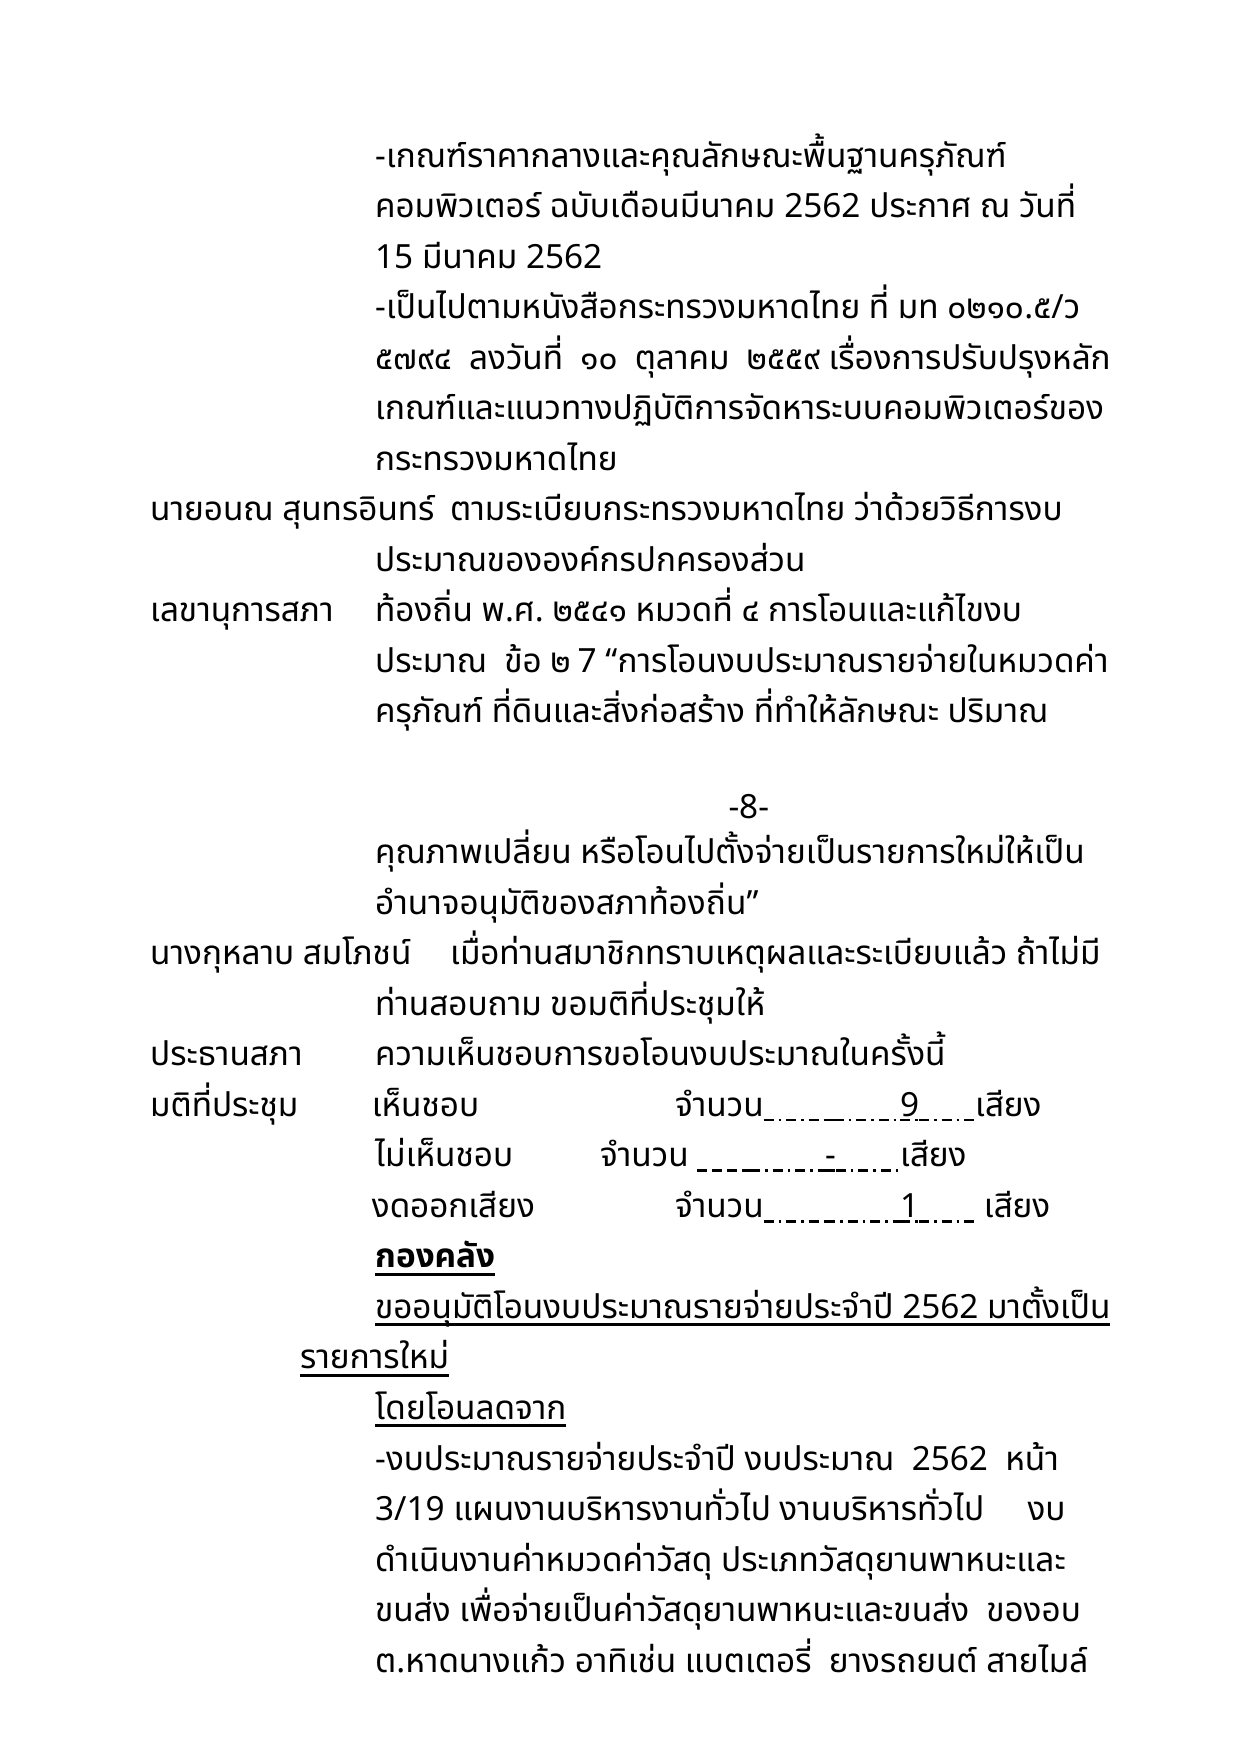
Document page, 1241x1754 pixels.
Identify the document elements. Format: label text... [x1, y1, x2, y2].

text กองคลัง [300, 1232, 1122, 1283]
text นายอนณ สุนทรอินทร์ ตามระเบียบกระทรวงมหาดไทย ว่าด้วยวิธีการงบประมาณขององค์กรปกครองส่วน [150, 485, 1122, 586]
text เลขานุการสภา ท้องถิ่น พ.ศ. ๒๕๔๑ หมวดที่ ๔ การโอนและแก้ไขงบประมาณ ข้อ ๒7 “การโอนงบประมาณรายจ่ายในหมวดค่าครุภัณฑ์ ที่ดินและสิ่งก่อสร้าง ที่ทำให้ลักษณะ ปริมาณ [150, 586, 1122, 738]
text ขออนุมัติโอนงบประมาณรายจ่ายประจำปี 2562 มาตั้งเป็นรายการใหม่ [300, 1283, 1122, 1384]
text นางกุหลาบ สมโภชน์ เมื่อท่านสมาชิกทราบเหตุผลและระเบียบแล้ว ถ้าไม่มีท่านสอบถาม ขอมติที่ประชุมให้ [150, 929, 1122, 1030]
text งดออกเสียง จำนวน 1 เสียง [150, 1182, 1122, 1232]
text มติที่ประชุม เห็นชอบ จำนวน 9 เสียง [150, 1081, 1122, 1131]
text ประธานสภา ความเห็นชอบการขอโอนงบประมาณในครั้งนี้ [150, 1030, 1122, 1081]
text -เกณฑ์ราคากลางและคุณลักษณะพื้นฐานครุภัณฑ์คอมพิวเตอร์ ฉบับเดือนมีนาคม 2562 ประกาศ ณ วันที่ 15 มีนาคม 2562 [375, 131, 1122, 283]
text คุณภาพเปลี่ยน หรือโอนไปตั้งจ่ายเป็นรายการใหม่ให้เป็นอำนาจอนุมัติของสภาท้องถิ่น” [375, 828, 1122, 929]
text โดยโอนลดจาก [300, 1384, 1122, 1434]
text -8- [375, 783, 1122, 828]
text ไม่เห็นชอบ จำนวน - เสียง [150, 1131, 1122, 1182]
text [375, 1434, 1122, 1687]
text -เป็นไปตามหนังสือกระทรวงมหาดไทย ที่ มท ๐๒๑๐.๕/ว ๕๗๙๔ ลงวันที่ ๑๐ ตุลาคม ๒๕๕๙ เรื่องการปรับปรุงหลักเกณฑ์และแนวทางปฏิบัติการจัดหาระบบคอมพิวเตอร์ของกระทรวงมหาดไทย [375, 283, 1122, 485]
